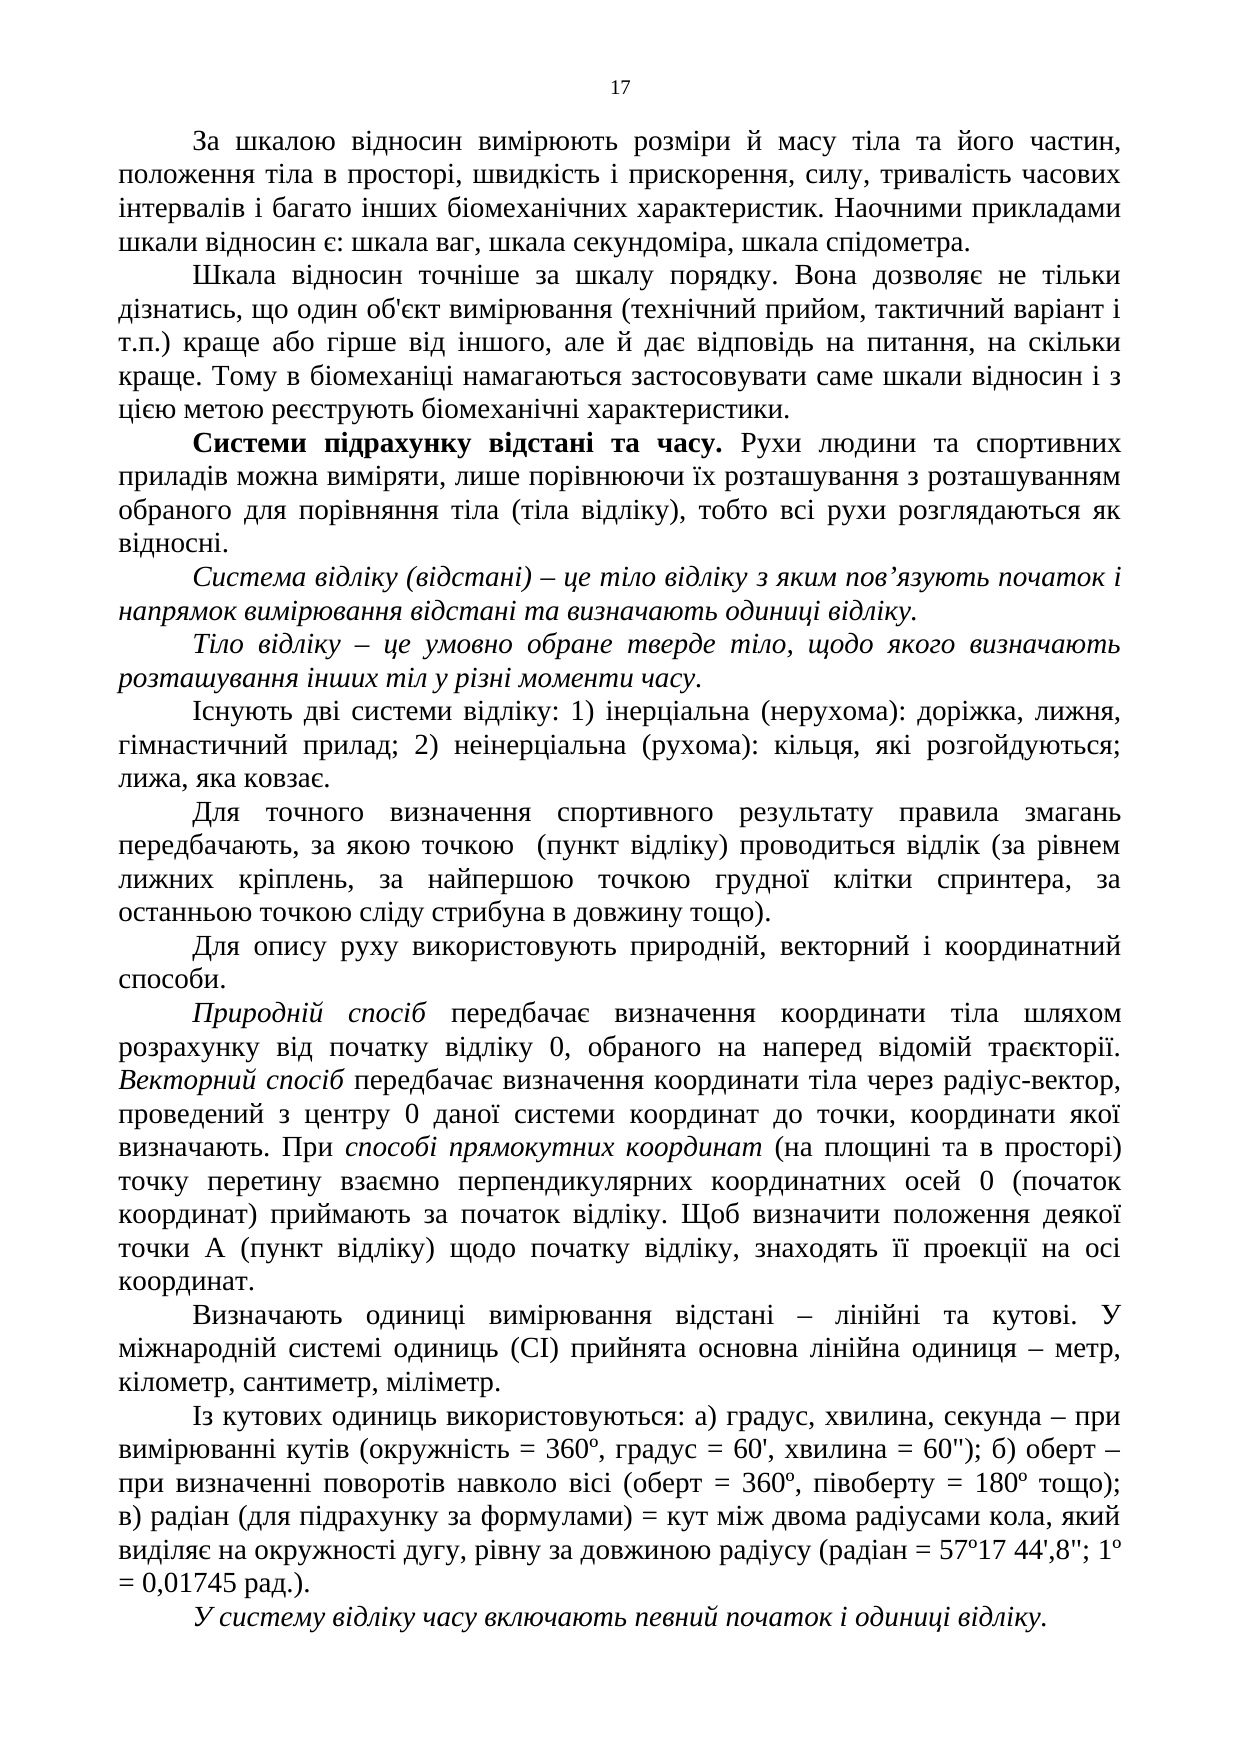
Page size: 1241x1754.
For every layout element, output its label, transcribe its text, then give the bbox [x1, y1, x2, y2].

text Для точного визначення спортивного результату правила змагань передбачають, за якою точкою (пункт відліку) проводиться відлік (за рівнем лижних кріплень, за найпершою точкою грудної клітки спринтера, за останньою точкою сліду стрибуна в довжину тощо). [118, 794, 1122, 928]
text Системи підрахунку відстані та часу. Рухи людини та спортивних приладів можна виміряти, лише порівнюючи їх розташування з розташуванням обраного для порівняння тіла (тіла відліку), тобто всі рухи розглядаються як відносні. [118, 425, 1122, 559]
text За шкалою відносин вимірюють розміри й масу тіла та його частин, положення тіла в просторі, швидкість і прискорення, силу, тривалість часових інтервалів і багато інших біомеханічних характеристик. Наочними прикладами шкали відносин є: шкала ваг, шкала секундоміра, шкала спідометра. [118, 123, 1122, 257]
text У систему відліку часу включають певний початок і одиниці відліку. [118, 1599, 1122, 1632]
text Шкала відносин точніше за шкалу порядку. Вона дозволяє не тільки дізнатись, що один об'єкт вимірювання (технічний прийом, тактичний варіант і т.п.) краще або гірше від іншого, але й дає відповідь на питання, на скільки краще. Тому в біомеханіці намагаються застосовувати саме шкали відносин і з цією метою реєструють біомеханічні характеристики. [118, 257, 1122, 425]
text Існують дві системи відліку: 1) інерціальна (нерухома): доріжка, лижня, гімнастичний прилад; 2) неінерціальна (рухома): кільця, які розгойдуються; лижа, яка ковзає. [118, 693, 1122, 794]
text Природній спосіб передбачає визначення координати тіла шляхом розрахунку від початку відліку 0, обраного на наперед відомій траєкторії. Векторний спосіб передбачає визначення координати тіла через радіус-вектор, проведений з центру 0 даної системи координат до точки, координати якої визначають. При способі прямокутних координат (на площині та в просторі) точку перетину взаємно перпендикулярних координатних осей 0 (початок координат) приймають за початок відліку. Щоб визначити положення деякої точки А (пункт відліку) щодо початку відліку, знаходять її проекції на осі координат. [118, 995, 1122, 1297]
text Із кутових одиниць використовуються: а) градус, хвилина, секунда – при вимірюванні кутів (окружність = 360º, градус = 60', хвилина = 60"); б) оберт – при визначенні поворотів навколо вісі (оберт = 360º, півоберту = 180º тощо); в) радіан (для підрахунку за формулами) = кут між двома радіусами кола, який виділяє на окружності дугу, рівну за довжиною радіусу (радіан = 57º17 44',8"; 1º = 0,01745 рад.). [118, 1398, 1122, 1599]
text Визначають одиниці вимірювання відстані – лінійні та кутові. У міжнародній системі одиниць (СІ) прийнята основна лінійна одиниця – метр, кілометр, сантиметр, міліметр. [118, 1297, 1122, 1398]
text Для опису руху використовують природній, векторний і координатний способи. [118, 928, 1122, 995]
text Тіло відліку – це умовно обране тверде тіло, щодо якого визначають розташування інших тіл у різні моменти часу. [118, 626, 1122, 693]
text Система відліку (відстані) – це тіло відліку з яким пов’язують початок і напрямок вимірювання відстані та визначають одиниці відліку. [118, 559, 1122, 626]
